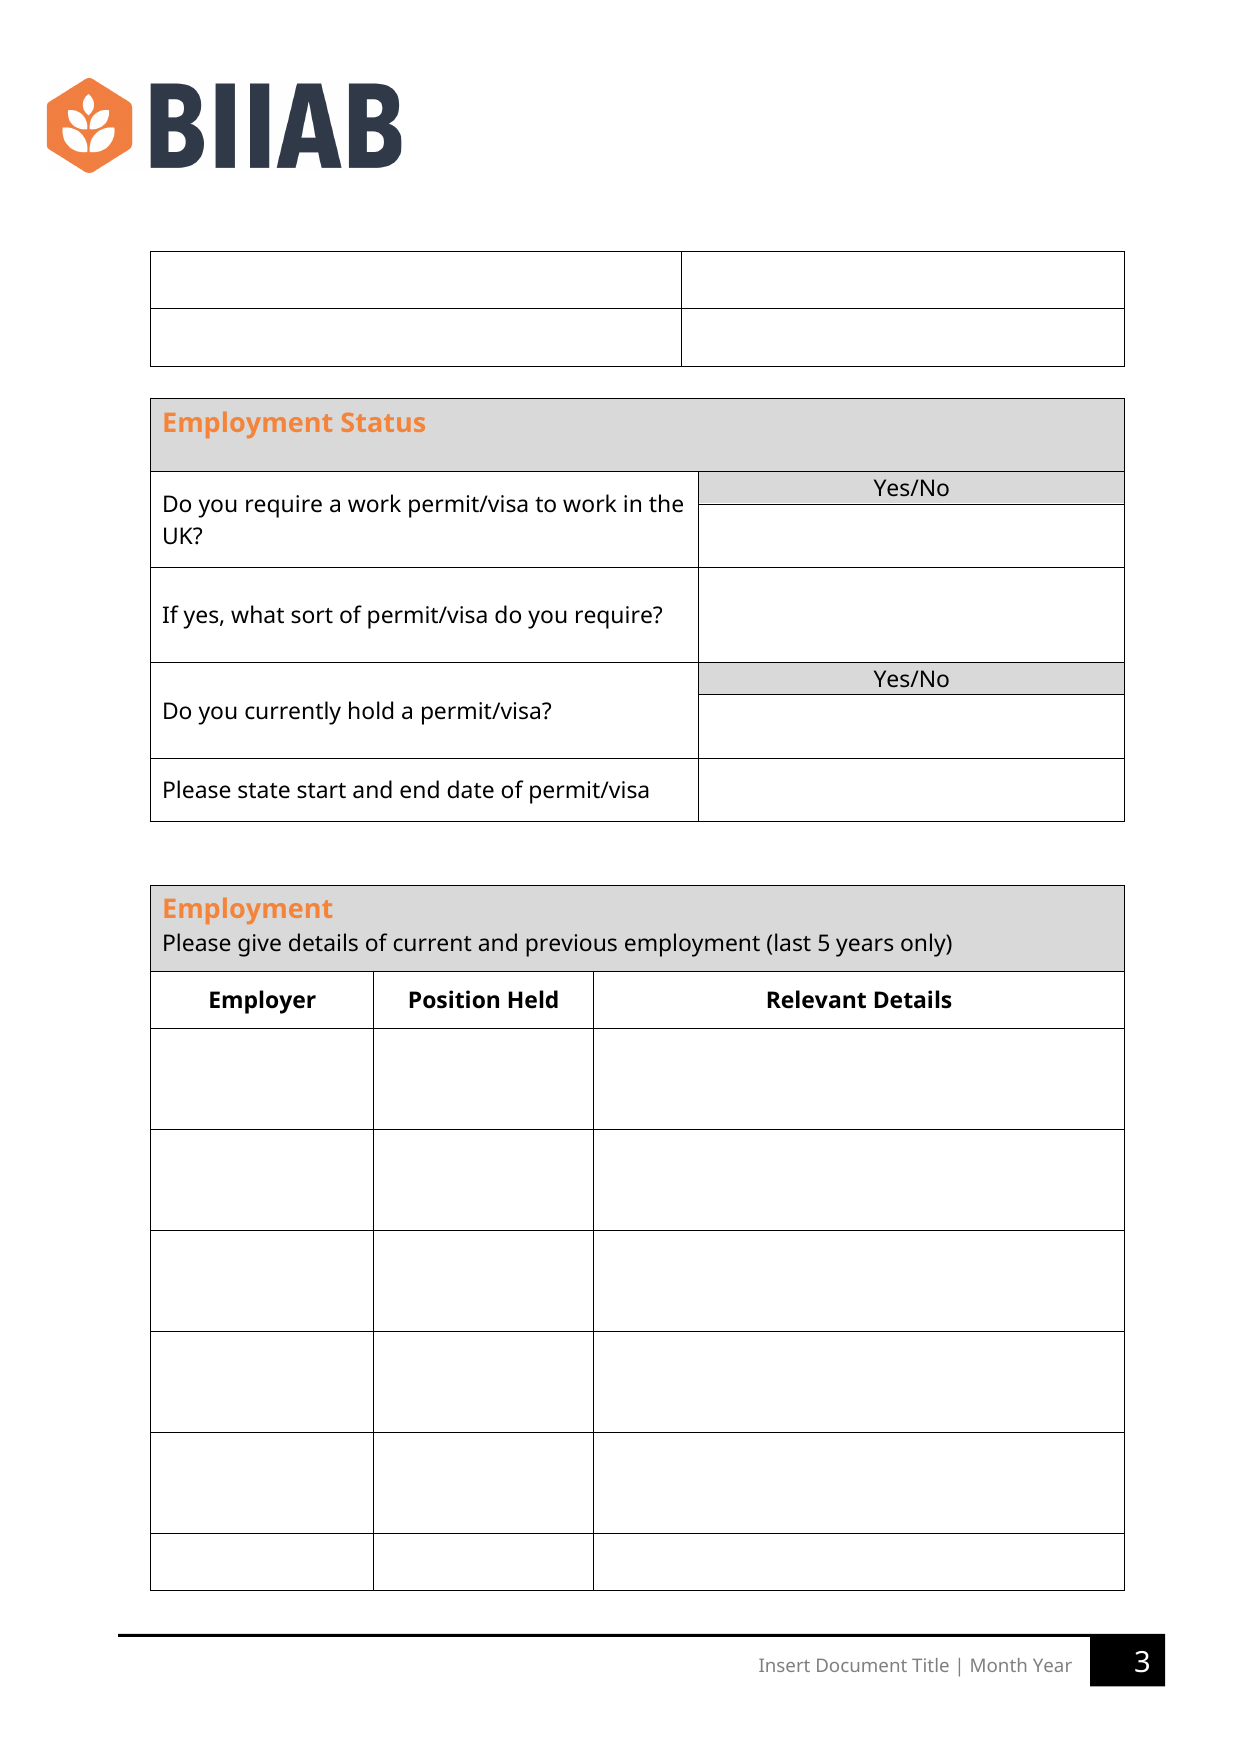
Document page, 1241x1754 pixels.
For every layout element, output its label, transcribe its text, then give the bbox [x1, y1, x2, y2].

table_cell [682, 252, 1124, 308]
table_cell [374, 1534, 593, 1590]
table_cell Yes/No [699, 472, 1124, 503]
table_cell [374, 1029, 593, 1129]
table_cell [151, 1332, 373, 1432]
table_cell [594, 1130, 1124, 1230]
table_cell [699, 505, 1124, 567]
table_cell Relevant Details [594, 972, 1124, 1028]
table_cell Do you require a work permit/visa to work in the UK? [151, 472, 698, 567]
table_cell [374, 1332, 593, 1432]
table_cell Position Held [374, 972, 593, 1028]
table_cell [594, 1231, 1124, 1331]
table_cell [699, 568, 1124, 662]
table_cell [374, 1231, 593, 1331]
table_cell [699, 759, 1124, 821]
table_cell [151, 1433, 373, 1533]
table_header Employment Status [151, 399, 1124, 471]
table_cell [151, 309, 681, 366]
table_cell [151, 1231, 373, 1331]
table_cell [594, 1534, 1124, 1590]
table_cell [682, 309, 1124, 366]
table_cell [374, 1130, 593, 1230]
table_cell [594, 1332, 1124, 1432]
table_cell [151, 1130, 373, 1230]
table_cell [151, 252, 681, 308]
picture [46, 78, 402, 173]
table_cell Employer [151, 972, 373, 1028]
table_cell Do you currently hold a permit/visa? [151, 663, 698, 758]
table_cell [151, 1029, 373, 1129]
table_cell [374, 1433, 593, 1533]
table_cell If yes, what sort of permit/visa do you require? [151, 568, 698, 662]
table_cell Yes/No [699, 663, 1124, 694]
table_header Employment Please give details of current and previous employment (last 5 years only) [151, 886, 1124, 971]
table_cell [594, 1433, 1124, 1533]
table_cell Please state start and end date of permit/visa [151, 759, 698, 821]
table_cell [594, 1029, 1124, 1129]
table_cell [151, 1534, 373, 1590]
table_cell [699, 695, 1124, 758]
